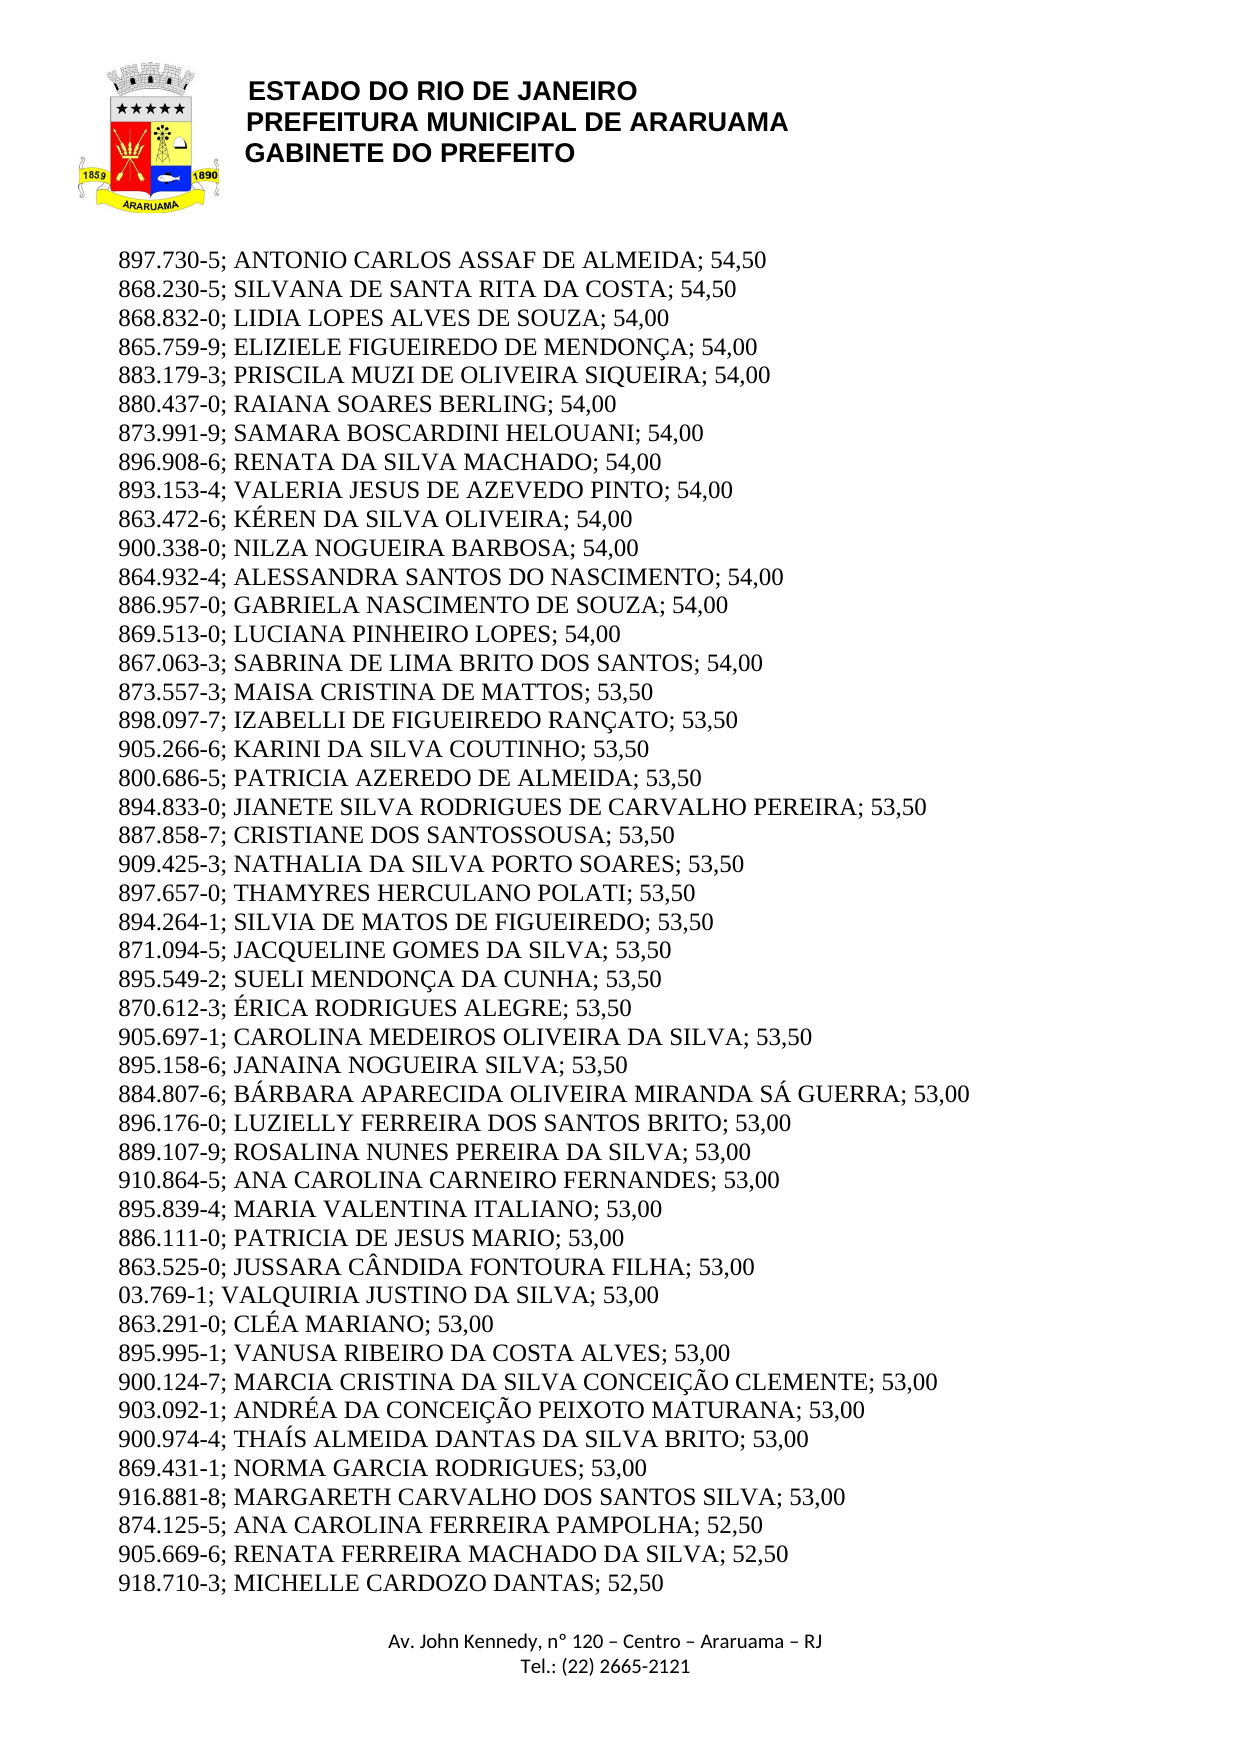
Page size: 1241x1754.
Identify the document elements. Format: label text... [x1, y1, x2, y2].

text 887.858-7; CRISTIANE DOS SANTOSSOUSA; 53,50 [118, 821, 1093, 849]
text 871.094-5; JACQUELINE GOMES DA SILVA; 53,50 [118, 936, 1093, 964]
text 873.557-3; MAISA CRISTINA DE MATTOS; 53,50 [118, 677, 1093, 706]
text 864.932-4; ALESSANDRA SANTOS DO NASCIMENTO; 54,00 [118, 562, 1093, 591]
text 884.807-6; BÁRBARA APARECIDA OLIVEIRA MIRANDA SÁ GUERRA; 53,00 [118, 1079, 1093, 1108]
text 870.612-3; ÉRICA RODRIGUES ALEGRE; 53,50 [118, 993, 1093, 1022]
text 895.158-6; JANAINA NOGUEIRA SILVA; 53,50 [118, 1051, 1093, 1079]
text 883.179-3; PRISCILA MUZI DE OLIVEIRA SIQUEIRA; 54,00 [118, 361, 1093, 389]
text 893.153-4; VALERIA JESUS DE AZEVEDO PINTO; 54,00 [118, 476, 1093, 504]
text 863.472-6; KÉREN DA SILVA OLIVEIRA; 54,00 [118, 504, 1093, 533]
text 889.107-9; ROSALINA NUNES PEREIRA DA SILVA; 53,00 [118, 1137, 1093, 1166]
text 865.759-9; ELIZIELE FIGUEIREDO DE MENDONÇA; 54,00 [118, 332, 1093, 361]
text 897.730-5; ANTONIO CARLOS ASSAF DE ALMEIDA; 54,50 [118, 246, 1093, 274]
text 873.991-9; SAMARA BOSCARDINI HELOUANI; 54,00 [118, 418, 1093, 447]
text 896.176-0; LUZIELLY FERREIRA DOS SANTOS BRITO; 53,00 [118, 1108, 1093, 1137]
text 910.864-5; ANA CAROLINA CARNEIRO FERNANDES; 53,00 [118, 1166, 1093, 1194]
text 900.338-0; NILZA NOGUEIRA BARBOSA; 54,00 [118, 533, 1093, 562]
text 863.291-0; CLÉA MARIANO; 53,00 [118, 1309, 1093, 1338]
text 03.769-1; VALQUIRIA JUSTINO DA SILVA; 53,00 [118, 1281, 1093, 1309]
text 916.881-8; MARGARETH CARVALHO DOS SANTOS SILVA; 53,00 [118, 1482, 1093, 1511]
text 918.710-3; MICHELLE CARDOZO DANTAS; 52,50 [118, 1568, 1093, 1597]
text 900.974-4; THAÍS ALMEIDA DANTAS DA SILVA BRITO; 53,00 [118, 1424, 1093, 1453]
text 895.995-1; VANUSA RIBEIRO DA COSTA ALVES; 53,00 [118, 1338, 1093, 1367]
text 867.063-3; SABRINA DE LIMA BRITO DOS SANTOS; 54,00 [118, 648, 1093, 677]
text 868.832-0; LIDIA LOPES ALVES DE SOUZA; 54,00 [118, 303, 1093, 332]
text 868.230-5; SILVANA DE SANTA RITA DA COSTA; 54,50 [118, 274, 1093, 303]
text 894.264-1; SILVIA DE MATOS DE FIGUEIREDO; 53,50 [118, 907, 1093, 936]
text 905.697-1; CAROLINA MEDEIROS OLIVEIRA DA SILVA; 53,50 [118, 1022, 1093, 1051]
text 905.266-6; KARINI DA SILVA COUTINHO; 53,50 [118, 734, 1093, 763]
text 880.437-0; RAIANA SOARES BERLING; 54,00 [118, 389, 1093, 418]
text 900.124-7; MARCIA CRISTINA DA SILVA CONCEIÇÃO CLEMENTE; 53,00 [118, 1367, 1093, 1396]
picture [78, 62, 219, 213]
text 895.549-2; SUELI MENDONÇA DA CUNHA; 53,50 [118, 964, 1093, 993]
text 863.525-0; JUSSARA CÂNDIDA FONTOURA FILHA; 53,00 [118, 1252, 1093, 1281]
text 895.839-4; MARIA VALENTINA ITALIANO; 53,00 [118, 1194, 1093, 1223]
text 886.111-0; PATRICIA DE JESUS MARIO; 53,00 [118, 1223, 1093, 1252]
text 903.092-1; ANDRÉA DA CONCEIÇÃO PEIXOTO MATURANA; 53,00 [118, 1396, 1093, 1424]
text 896.908-6; RENATA DA SILVA MACHADO; 54,00 [118, 447, 1093, 476]
text 874.125-5; ANA CAROLINA FERREIRA PAMPOLHA; 52,50 [118, 1511, 1093, 1539]
text 909.425-3; NATHALIA DA SILVA PORTO SOARES; 53,50 [118, 849, 1093, 878]
text 886.957-0; GABRIELA NASCIMENTO DE SOUZA; 54,00 [118, 591, 1093, 619]
text 869.513-0; LUCIANA PINHEIRO LOPES; 54,00 [118, 619, 1093, 648]
text 897.657-0; THAMYRES HERCULANO POLATI; 53,50 [118, 878, 1093, 907]
text 800.686-5; PATRICIA AZEREDO DE ALMEIDA; 53,50 [118, 763, 1093, 792]
text 894.833-0; JIANETE SILVA RODRIGUES DE CARVALHO PEREIRA; 53,50 [118, 792, 1093, 821]
text 905.669-6; RENATA FERREIRA MACHADO DA SILVA; 52,50 [118, 1539, 1093, 1568]
text 869.431-1; NORMA GARCIA RODRIGUES; 53,00 [118, 1453, 1093, 1482]
text 898.097-7; IZABELLI DE FIGUEIREDO RANÇATO; 53,50 [118, 706, 1093, 734]
